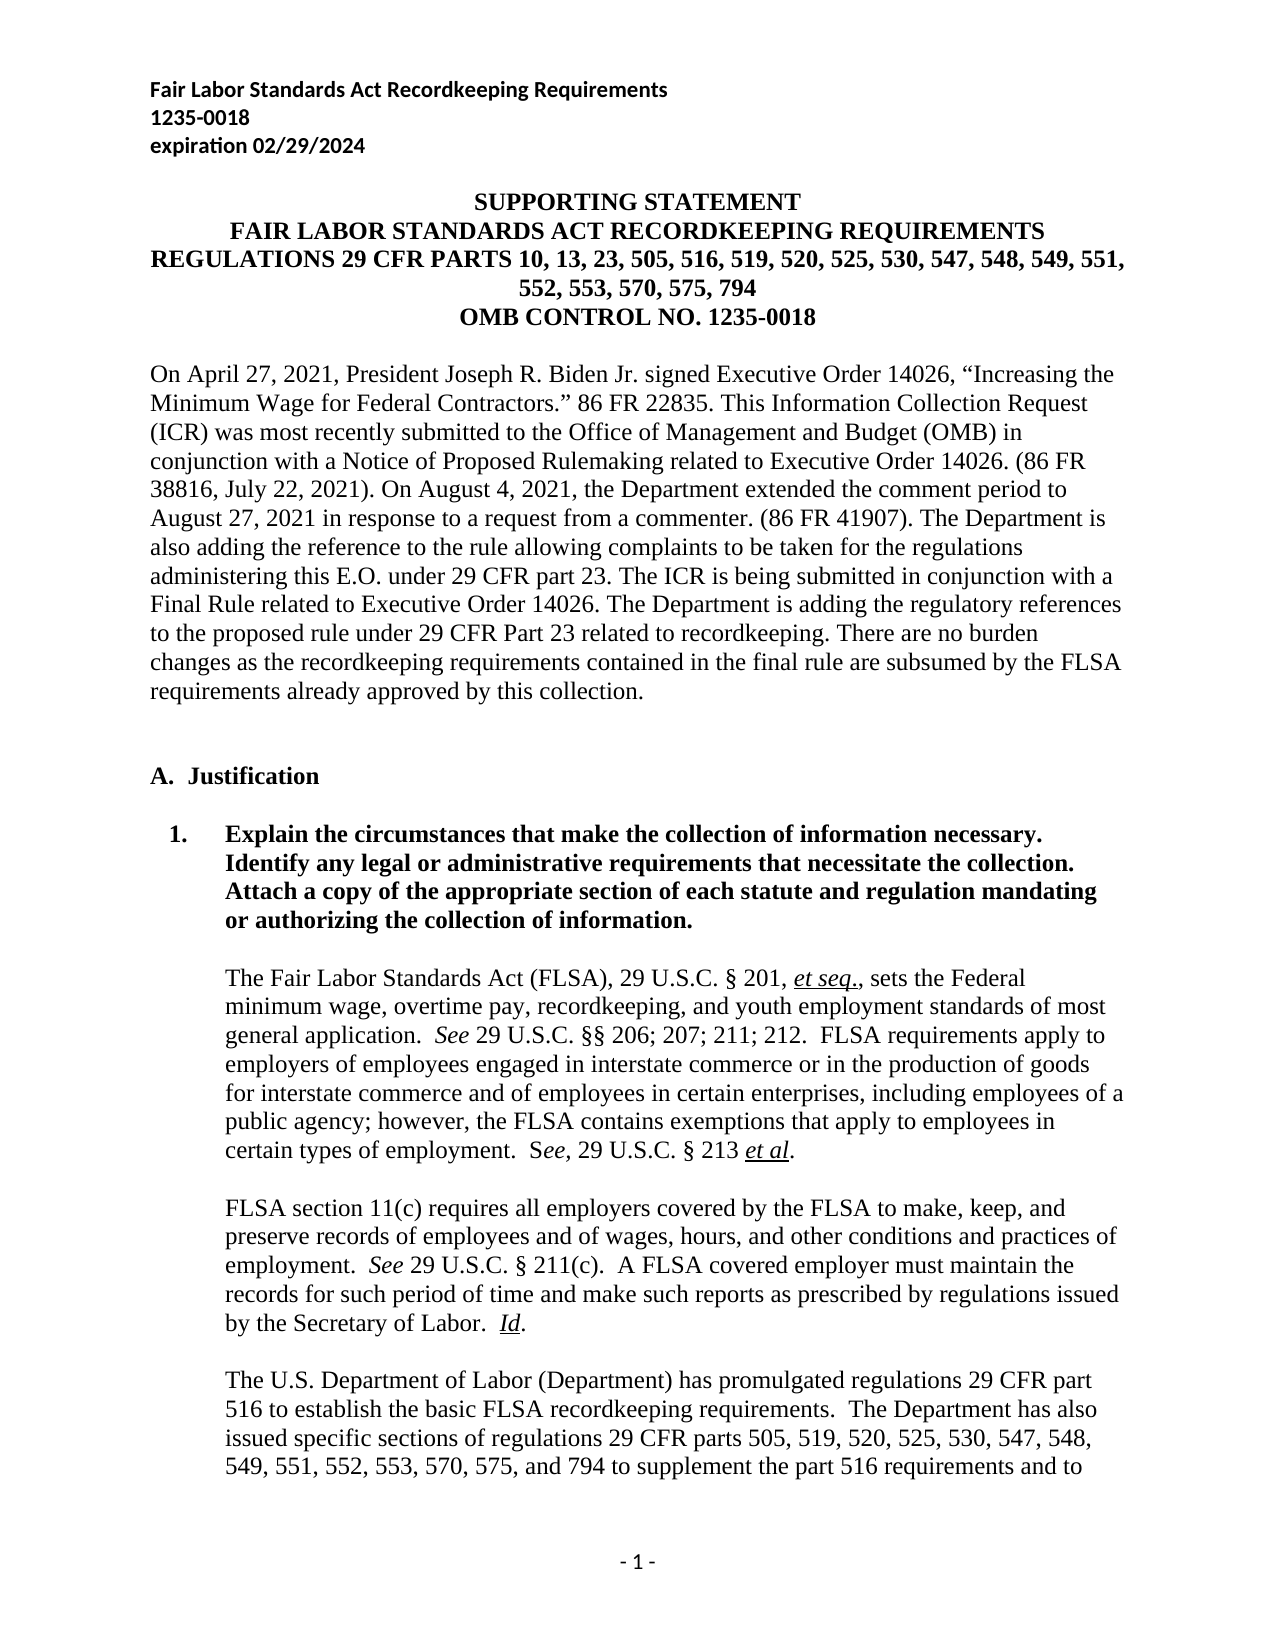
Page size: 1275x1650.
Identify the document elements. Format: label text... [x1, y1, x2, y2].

text REGULATIONS 29 CFR PARTS 10, 13, 23, 505, 516, 519, 520, 525, 530, 547, 548, 549, 551, 552, 553, 570, 575, 794 [150, 244, 1125, 302]
text Fair Labor Standards Act Recordkeeping Requirements [150, 216, 1125, 244]
text On April 27, 2021, President Joseph R. Biden Jr. signed Executive Order 14026, “Increasing the Minimum Wage for Federal Contractors.” 86 FR 22835. This Information Collection Request (ICR) was most recently submitted to the Office of Management and Budget (OMB) in conjunction with a Notice of Proposed Rulemaking related to Executive Order 14026. (86 FR 38816, July 22, 2021). On August 4, 2021, the Department extended the comment period to August 27, 2021 in response to a request from a commenter. (86 FR 41907). The Department is also adding the reference to the rule allowing complaints to be taken for the regulations administering this E.O. under 29 CFR part 23. The ICR is being submitted in conjunction with a Final Rule related to Executive Order 14026. The Department is adding the regulatory references to the proposed rule under 29 CFR Part 23 related to recordkeeping. There are no burden changes as the recordkeeping requirements contained in the final rule are subsumed by the FLSA requirements already approved by this collection. [150, 359, 1125, 704]
text The Fair Labor Standards Act (FLSA), 29 U.S.C. § 201, et seq., sets the Federal minimum wage, overtime pay, recordkeeping, and youth employment standards of most general application. See 29 U.S.C. §§ 206; 207; 211; 212. FLSA requirements apply to employers of employees engaged in interstate commerce or in the production of goods for interstate commerce and of employees in certain enterprises, including employees of a public agency; however, the FLSA contains exemptions that apply to employees in certain types of employment. See, 29 U.S.C. § 213 et al. [150, 963, 1125, 1164]
text 1. Explain the circumstances that make the collection of information necessary. Identify any legal or administrative requirements that necessitate the collection. Attach a copy of the appropriate section of each statute and regulation mandating or authorizing the collection of information. [150, 819, 1125, 934]
text SUPPORTING STATEMENT [150, 187, 1125, 216]
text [225, 1365, 1125, 1480]
text FLSA section 11(c) requires all employers covered by the FLSA to make, keep, and preserve records of employees and of wages, hours, and other conditions and practices of employment. See 29 U.S.C. § 211(c). A FLSA covered employer must maintain the records for such period of time and make such reports as prescribed by regulations issued by the Secretary of Labor. Id. [225, 1193, 1125, 1336]
text omb control no. 1235-0018 [150, 302, 1125, 331]
text A. Justification [150, 761, 1125, 790]
